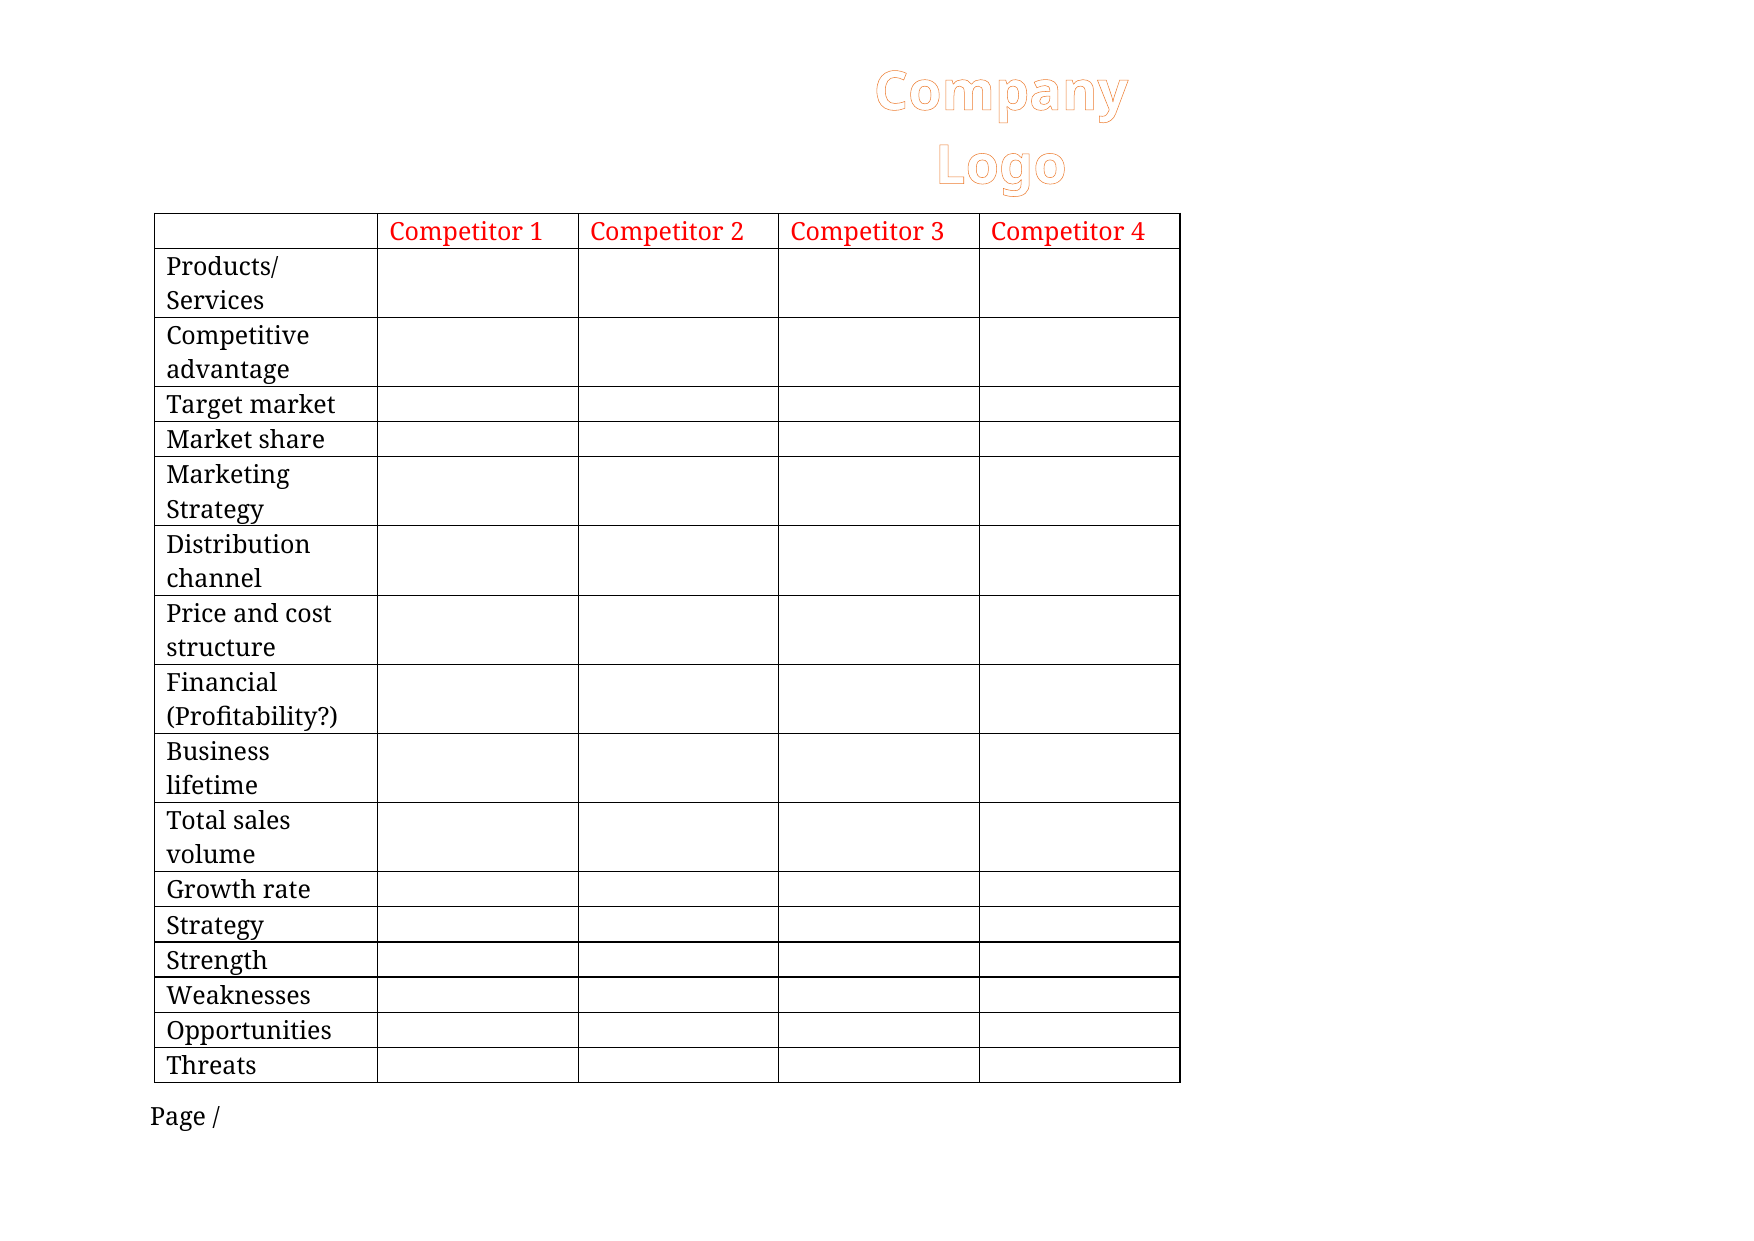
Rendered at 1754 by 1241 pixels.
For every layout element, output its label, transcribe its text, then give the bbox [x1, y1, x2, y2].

table_cell [980, 734, 1179, 802]
table_cell [779, 526, 979, 594]
table_cell Weaknesses [155, 978, 377, 1012]
table_cell [378, 665, 578, 733]
table_cell [579, 907, 778, 941]
table_cell [378, 734, 578, 802]
table_cell Strength [155, 943, 377, 976]
table_cell [980, 526, 1179, 594]
table_cell [779, 387, 979, 421]
table_cell Opportunities [155, 1013, 377, 1047]
table_cell [378, 422, 578, 456]
table_cell Business lifetime [155, 734, 377, 802]
table_cell [779, 457, 979, 525]
table_cell Financial (Profitability?) [155, 665, 377, 733]
table_cell [779, 249, 979, 317]
table_cell Marketing Strategy [155, 457, 377, 525]
table_cell [579, 526, 778, 594]
table_cell [579, 422, 778, 456]
table_cell [378, 249, 578, 317]
table_cell [779, 422, 979, 456]
table_cell [378, 978, 578, 1012]
table_cell Market share [155, 422, 377, 456]
table_cell [579, 596, 778, 664]
table_cell [980, 318, 1179, 386]
table_cell [980, 1048, 1179, 1082]
table_cell [779, 943, 979, 976]
table_cell [579, 249, 778, 317]
table_cell [779, 907, 979, 941]
table_cell [579, 803, 778, 871]
table_cell [579, 318, 778, 386]
table_cell [980, 872, 1179, 906]
table_cell [980, 907, 1179, 941]
table_cell [579, 387, 778, 421]
table_cell [378, 872, 578, 906]
table_cell [378, 318, 578, 386]
table_cell Growth rate [155, 872, 377, 906]
table_cell [779, 978, 979, 1012]
table_cell Distribution channel [155, 526, 377, 594]
table_cell [579, 943, 778, 976]
table_cell [378, 387, 578, 421]
table_cell [980, 422, 1179, 456]
table_cell [779, 318, 979, 386]
table_cell [378, 457, 578, 525]
table_cell [579, 872, 778, 906]
table_cell [378, 907, 578, 941]
table_cell Price and cost structure [155, 596, 377, 664]
table_cell [980, 978, 1179, 1012]
table_cell Total sales volume [155, 803, 377, 871]
table_header [155, 214, 377, 248]
table_cell [378, 1048, 578, 1082]
table_cell [378, 526, 578, 594]
table_cell Competitive advantage [155, 318, 377, 386]
table_cell [579, 734, 778, 802]
table_cell [579, 978, 778, 1012]
table_cell [980, 943, 1179, 976]
table_header Competitor 2 [579, 214, 778, 248]
table_cell [980, 1013, 1179, 1047]
table_cell [779, 596, 979, 664]
table_cell [579, 457, 778, 525]
table_cell [378, 1013, 578, 1047]
table_cell [779, 734, 979, 802]
table_cell [378, 943, 578, 976]
table_cell [579, 665, 778, 733]
table_cell Strategy [155, 907, 377, 941]
table_cell Target market [155, 387, 377, 421]
table_cell Threats [155, 1048, 377, 1082]
table_cell [779, 803, 979, 871]
table_cell [980, 665, 1179, 733]
table_cell [378, 803, 578, 871]
table_cell [779, 872, 979, 906]
table_cell [378, 596, 578, 664]
table_cell [980, 249, 1179, 317]
table_cell [779, 1048, 979, 1082]
table_cell [980, 596, 1179, 664]
table_cell [579, 1013, 778, 1047]
table_cell [980, 803, 1179, 871]
table_cell [779, 1013, 979, 1047]
table_cell Products/Services [155, 249, 377, 317]
table_cell [779, 665, 979, 733]
table_cell [980, 457, 1179, 525]
table_header Competitor 4 [980, 214, 1179, 248]
table_cell [579, 1048, 778, 1082]
table_header Competitor 1 [378, 214, 578, 248]
table_header Competitor 3 [779, 214, 979, 248]
table_cell [980, 387, 1179, 421]
